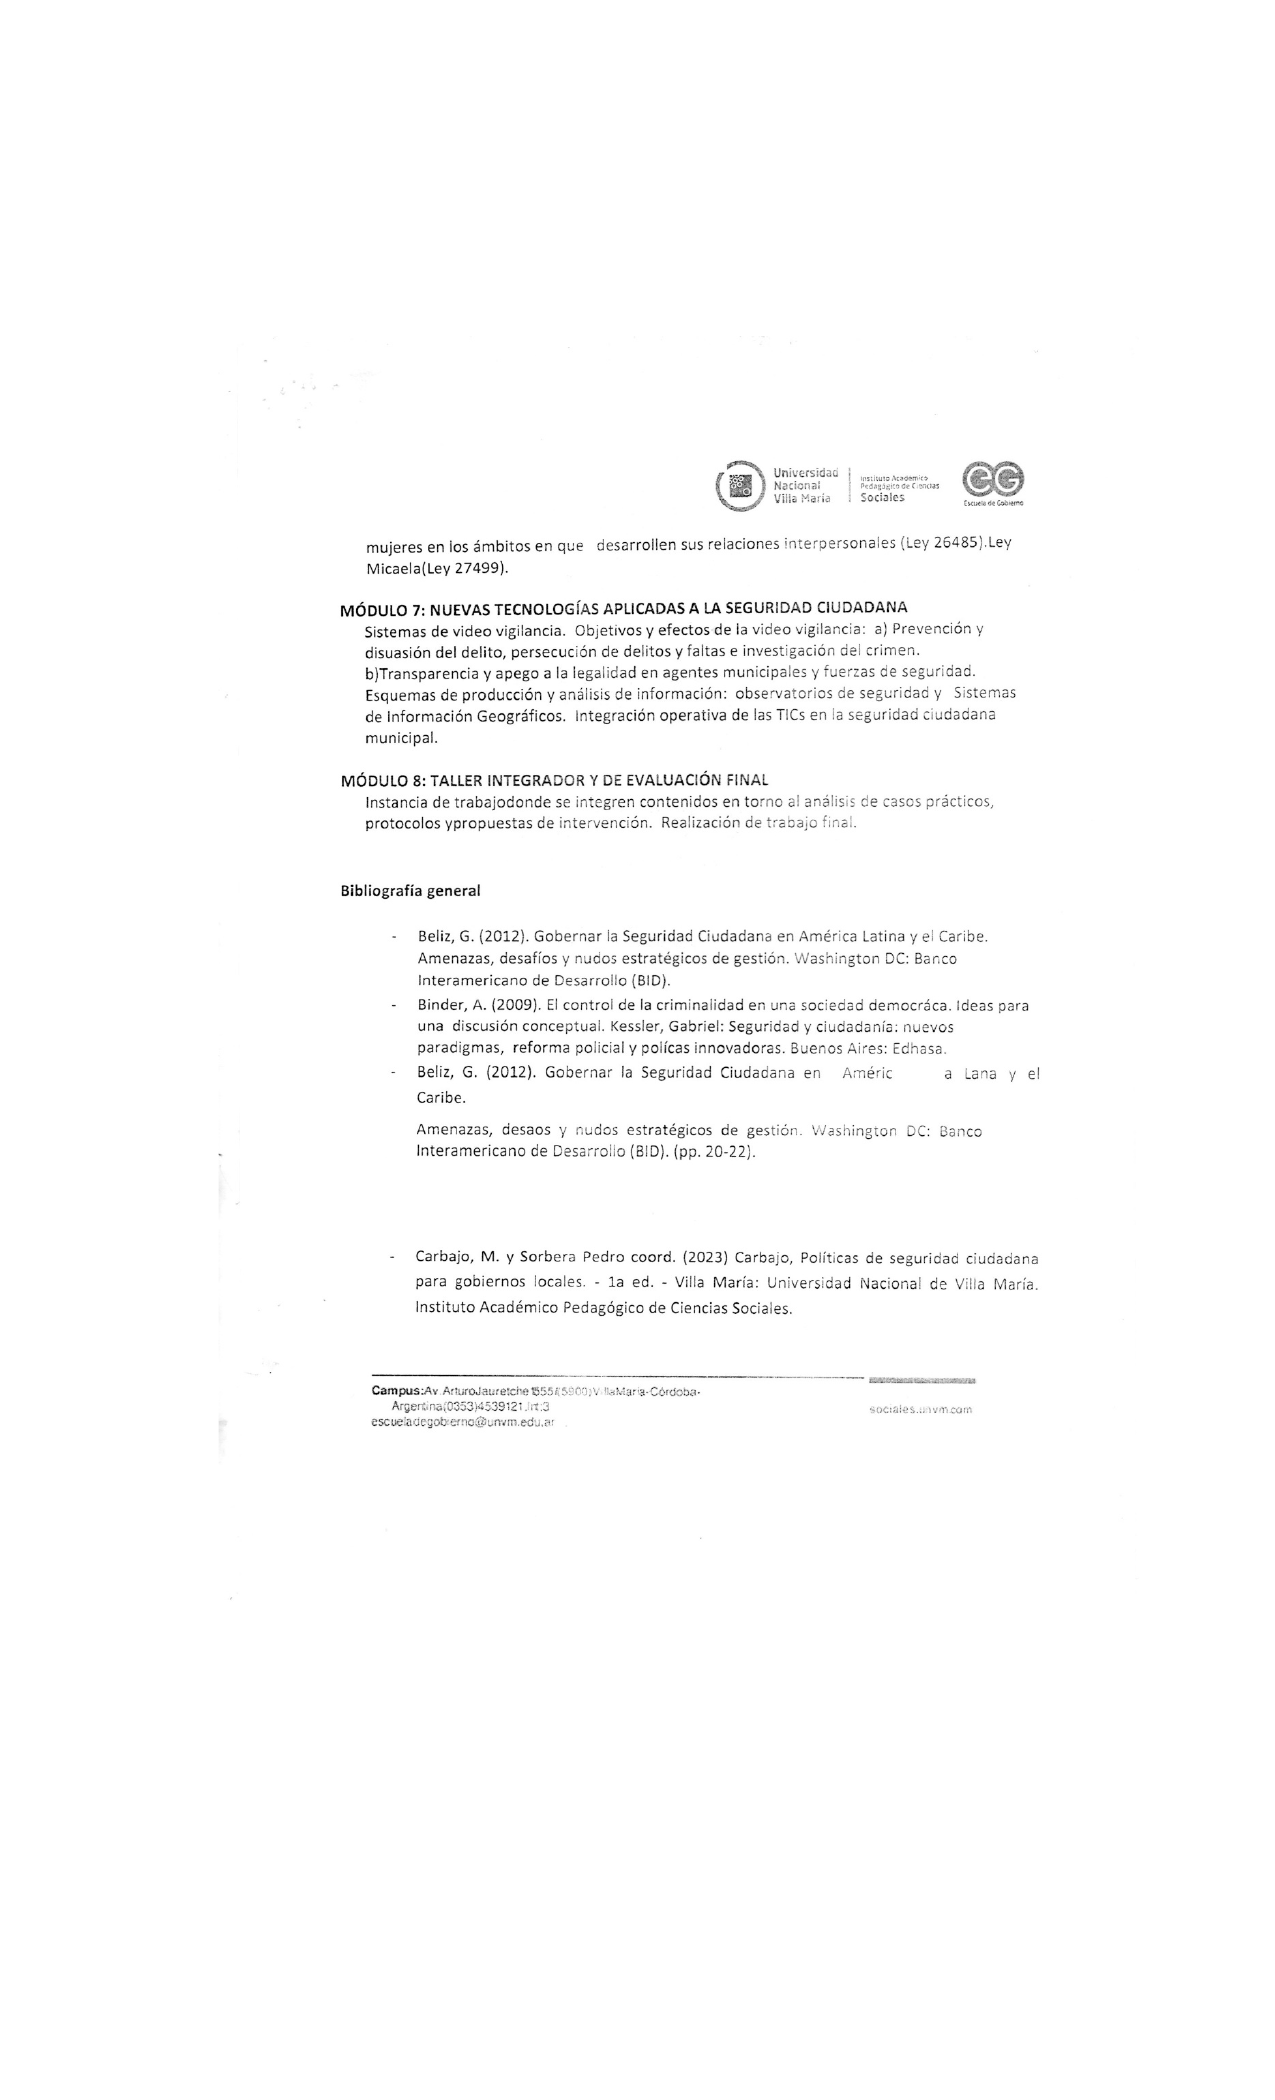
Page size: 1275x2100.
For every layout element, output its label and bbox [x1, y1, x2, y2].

picture [218, 336, 1140, 1604]
